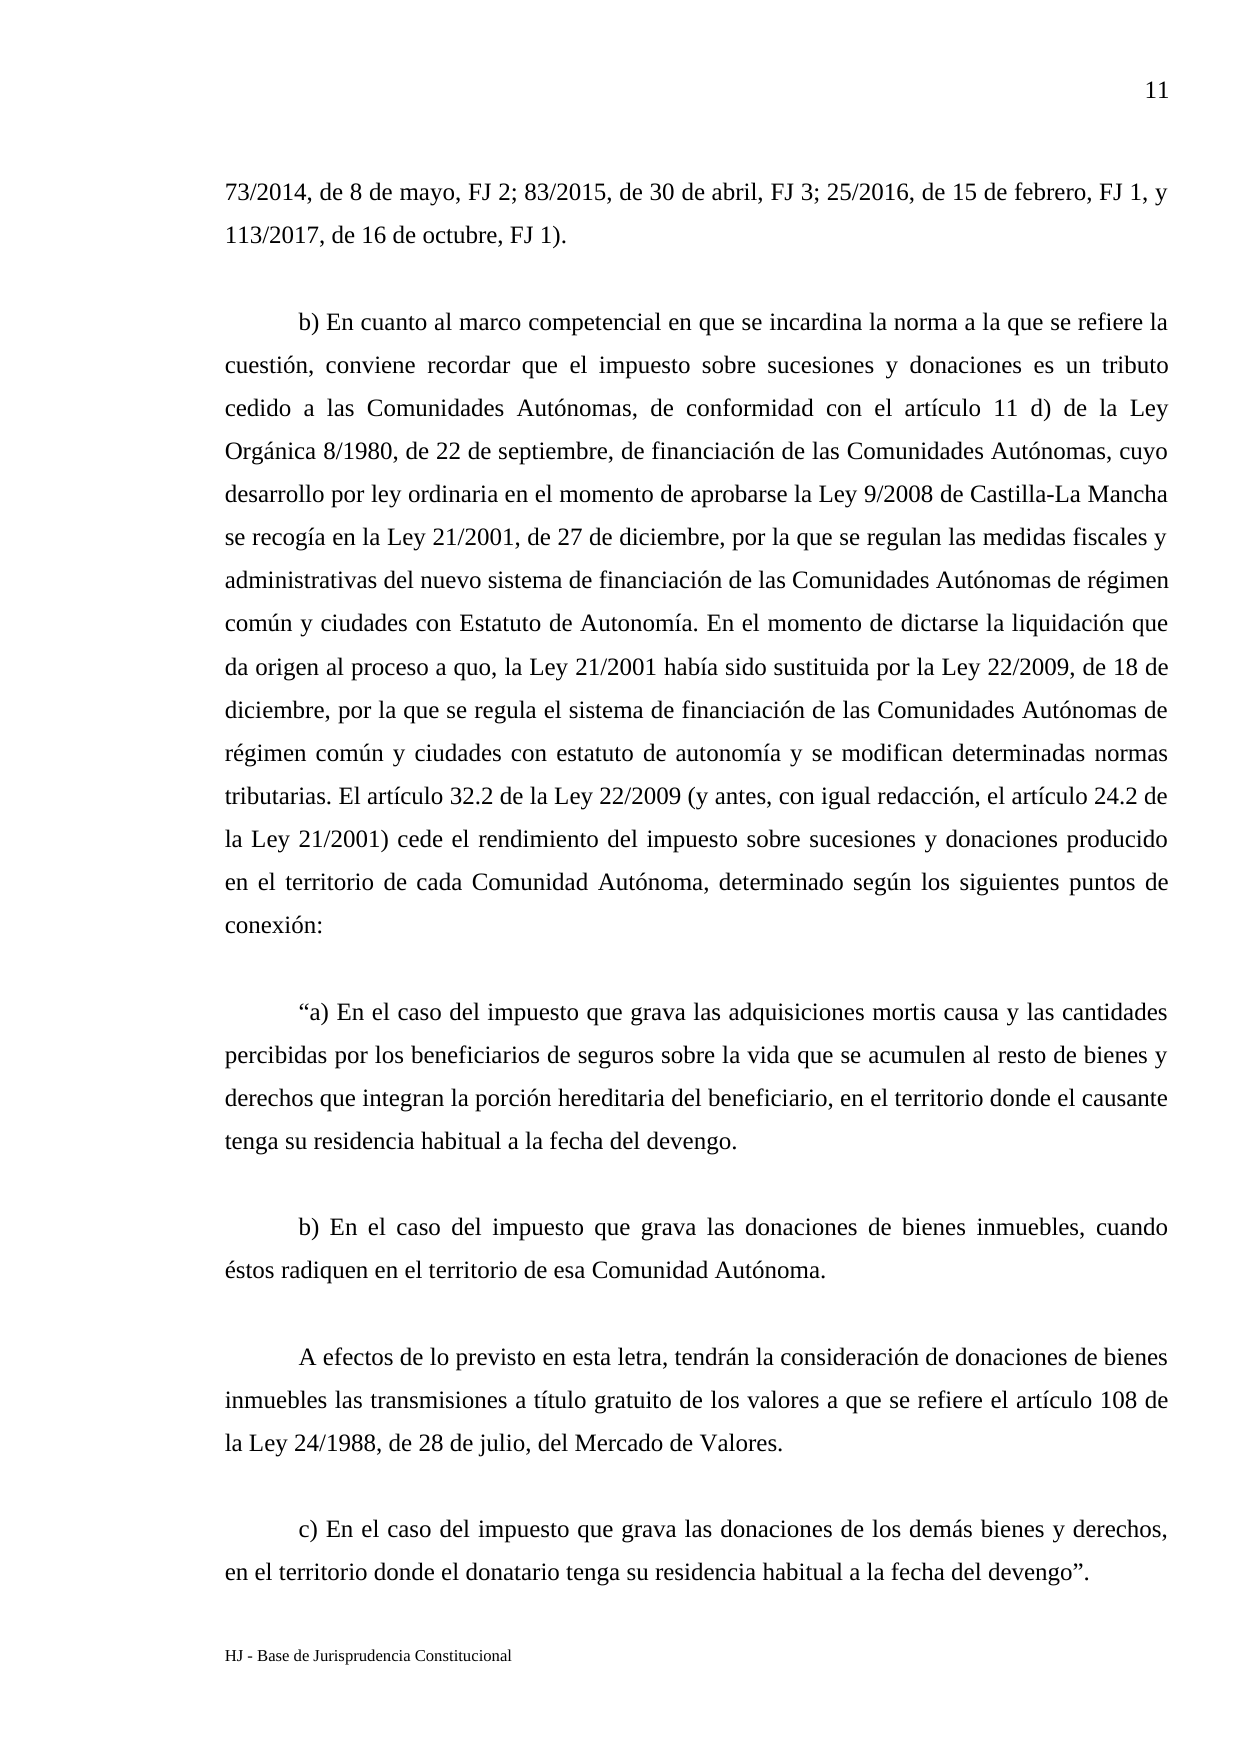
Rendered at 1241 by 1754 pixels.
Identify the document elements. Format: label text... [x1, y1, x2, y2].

text “a) En el caso del impuesto que grava las adquisiciones mortis causa y las cantidades percibidas por los beneficiarios de seguros sobre la vida que se acumulen al resto de bienes y derechos que integran la porción hereditaria del beneficiario, en el territorio donde el causante tenga su residencia habitual a la fecha del devengo. [224, 997, 1169, 1155]
text A efectos de lo previsto en esta letra, tendrán la consideración de donaciones de bienes inmuebles las transmisiones a título gratuito de los valores a que se refiere el artículo 108 de la Ley 24/1988, de 28 de julio, del Mercado de Valores. [224, 1342, 1169, 1457]
text c) En el caso del impuesto que grava las donaciones de los demás bienes y derechos, en el territorio donde el donatario tenga su residencia habitual a la fecha del devengo”. [224, 1514, 1169, 1586]
text b) En cuanto al marco competencial en que se incardina la norma a la que se refiere la cuestión, conviene recordar que el impuesto sobre sucesiones y donaciones es un tributo cedido a las Comunidades Autónomas, de conformidad con el artículo 11 d) de la Ley Orgánica 8/1980, de 22 de septiembre, de financiación de las Comunidades Autónomas, cuyo desarrollo por ley ordinaria en el momento de aprobarse la Ley 9/2008 de Castilla-La Mancha se recogía en la Ley 21/2001, de 27 de diciembre, por la que se regulan las medidas fiscales y administrativas del nuevo sistema de financiación de las Comunidades Autónomas de régimen común y ciudades con Estatuto de Autonomía. En el momento de dictarse la liquidación que da origen al proceso a quo, la Ley 21/2001 había sido sustituida por la Ley 22/2009, de 18 de diciembre, por la que se regula el sistema de financiación de las Comunidades Autónomas de régimen común y ciudades con estatuto de autonomía y se modifican determinadas normas tributarias. El artículo 32.2 de la Ley 22/2009 (y antes, con igual redacción, el artículo 24.2 de la Ley 21/2001) cede el rendimiento del impuesto sobre sucesiones y donaciones producido en el territorio de cada Comunidad Autónoma, determinado según los siguientes puntos de conexión: [224, 307, 1169, 939]
text b) En el caso del impuesto que grava las donaciones de bienes inmuebles, cuando éstos radiquen en el territorio de esa Comunidad Autónoma. [224, 1212, 1169, 1284]
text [224, 177, 1169, 249]
